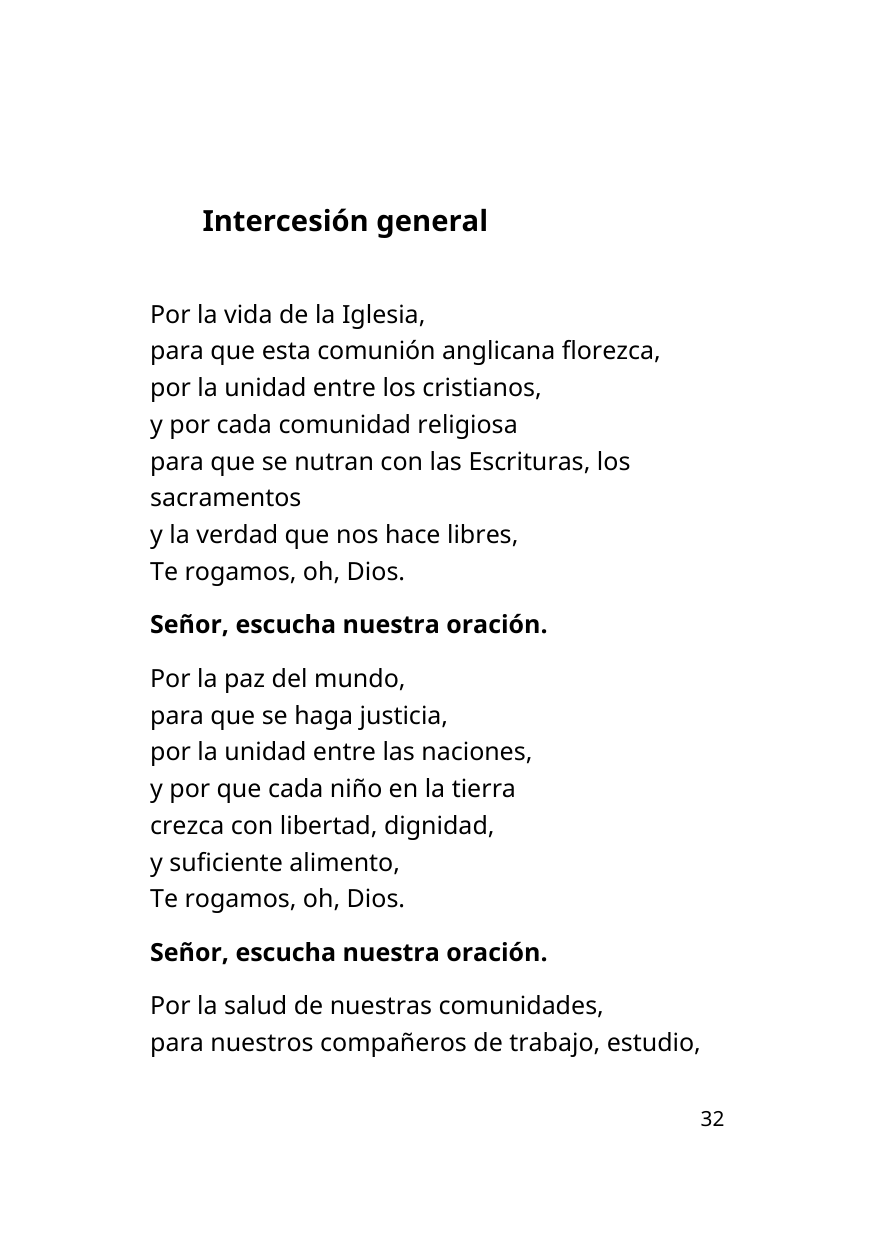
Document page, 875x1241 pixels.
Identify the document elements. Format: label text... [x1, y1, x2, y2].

text Señor, escucha nuestra oración. [150, 934, 724, 969]
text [150, 988, 724, 1059]
text Señor, escucha nuestra oración. [150, 607, 724, 641]
text Por la paz del mundo, para que se haga justicia, por la unidad entre las naciones, y por que cada niño en la tierra crezca con libertad, dignidad, y suficiente alimento, Te rogamos, oh, Dios. [150, 661, 724, 915]
subtitle Intercesión general [202, 200, 724, 240]
text Por la vida de la Iglesia, para que esta comunión anglicana florezca, por la unidad entre los cristianos, y por cada comunidad religiosa para que se nutran con las Escrituras, los sacramentos y la verdad que nos hace libres, Te rogamos, oh, Dios. [150, 296, 724, 588]
